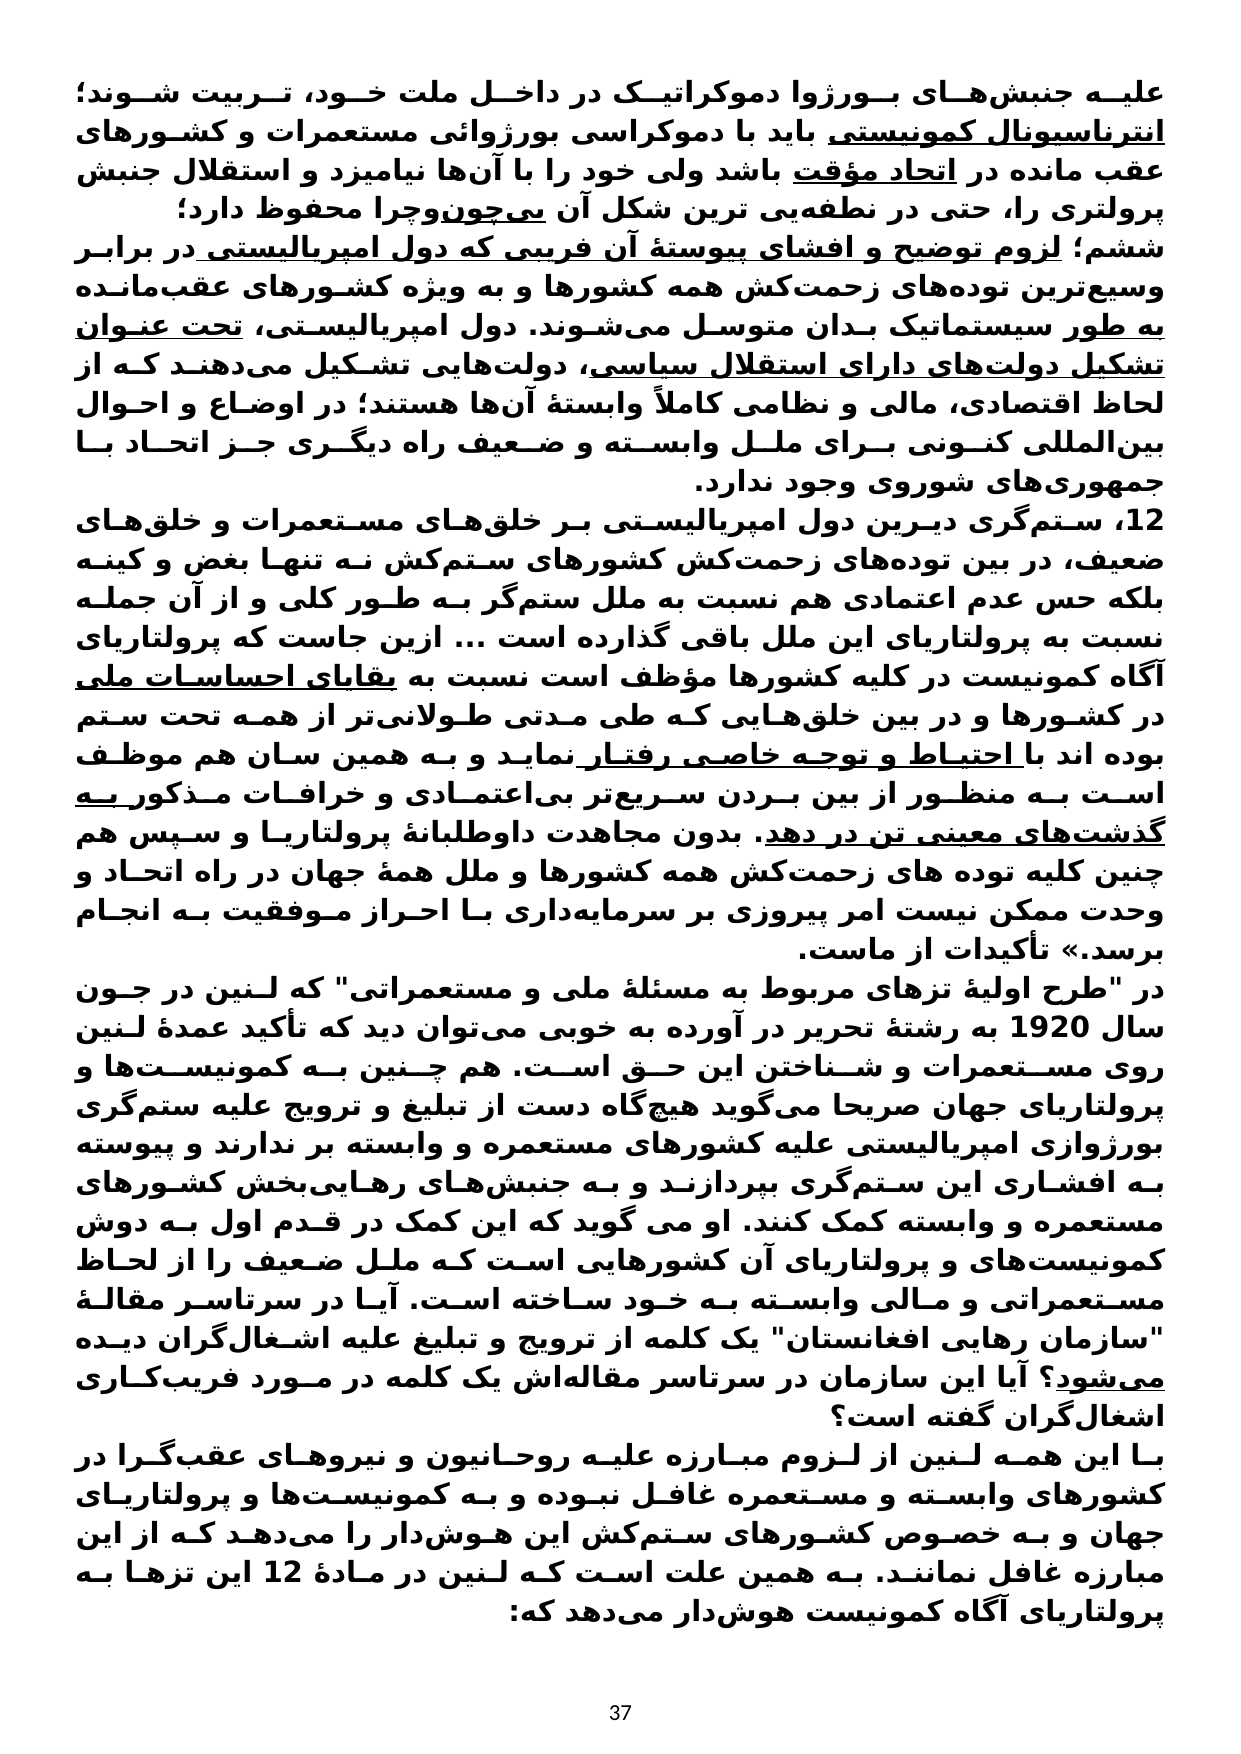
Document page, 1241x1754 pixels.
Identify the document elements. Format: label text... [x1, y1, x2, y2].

text 12، ستم‌گری دیرین دول امپریالیستی بر خلق‌های مستعمرات و خلق‌های ضعیف، در بین توده‌های زحمت‌کش کشورهای ستم‌کش نه تنها بغض و کینه بلکه حس عدم اعتمادی هم نسبت به ملل ستم‌گر به طور کلی و از آن جمله نسبت به پرولتاریای این ملل باقی گذارده است ... ازین جاست که پرولتاریای آگاه کمونیست در کلیه کشورها مؤظف است نسبت به بقایای احساسات ملی در کشورها و در بین خلق‌هایی که طی مدتی طولانی‌تر از همه تحت ستم بوده اند با احتیاط و توجه خاصی رفتار نماید و به همین سان هم موظف است به منظور از بین بردن سریع‌تر بی‌اعتمادی و خرافات مذکور به گذشت‌های معینی تن در دهد. بدون مجاهدت داوطلبانۀ پرولتاریا و سپس هم چنین کلیه توده های زحمت‌کش همه کشورها و ملل همۀ جهان در راه اتحاد و وحدت ممکن نیست امر پیروزی بر سرمایه‌داری با احراز موفقیت به انجام برسد.» تأکیدات از ماست. [75, 503, 1165, 966]
text ششم؛ لزوم توضیح و افشای پیوستۀ آن فریبی که دول امپریالیستی در برابر وسیع‌ترین توده‌های زحمت‌کش همه کشورها و به ویژه کشورهای عقب‌مانده به طور سیستماتیک بدان متوسل می‌شوند. دول امپریالیستی، تحت عنوان تشکیل دولت‌های دارای استقلال سیاسی، دولت‌هایی تشکیل می‌دهند که از لحاظ اقتصادی، مالی و نظامی کاملاً وابستۀ آن‌ها هستند؛ در اوضاع و احوال بین‌المللی کنونی برای ملل وابسته و ضعیف راه دیگری جز اتحاد با جمهوری‌های شوروی وجود ندارد. [75, 231, 1165, 498]
text با این همه لنین از لزوم مبارزه علیه روحانیون و نیروهای عقب‌گرا در کشورهای وابسته و مستعمره غافل نبوده و به کمونیست‌ها و پرولتاریای جهان و به خصوص کشورهای ستم‌کش این هوش‌دار را می‌دهد که از این مبارزه غافل نمانند. به همین علت است که لنین در مادۀ 12 این تزها به پرولتاریای آگاه کمونیست هوش‌دار می‌دهد که: [75, 1438, 1165, 1628]
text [75, 75, 1165, 226]
text در "طرح اولیۀ تزهای مربوط به مسئلۀ ملی و مستعمراتی" که لنین در جون سال 1920 به رشتۀ تحریر در آورده به خوبی می‌توان دید که تأکید عمدۀ لنین روی مستعمرات و شناختن این حق است. هم چنین به کمونیست‌ها و پرولتاریای جهان صریحا می‌گوید هیچ‌گاه دست از تبلیغ و ترویج علیه ستم‌گری بورژوازی امپریالیستی علیه کشورهای مستعمره و وابسته بر ندارند و پیوسته به افشا‌ری این ستم‌گری بپردازند و به جنبش‌های رهایی‌بخش کشورهای مستعمره و وابسته کمک کنند. او می گوید که این کمک در قدم اول به دوش کمونیست‌های و پرولتاریای آن کشورهایی است که ملل ضعیف را از لحاظ مستعمراتی و مالی وابسته به خود ساخته است. آیا در سرتاسر مقالۀ "سازمان رهایی افغانستان" یک کلمه از ترویج و تبلیغ علیه اشغال‌گران دیده می‌شود؟ آیا این سازمان در سرتاسر مقاله‌اش یک کلمه در مورد فریب‌کاری اشغال‌گران گفته است؟ [75, 971, 1165, 1433]
